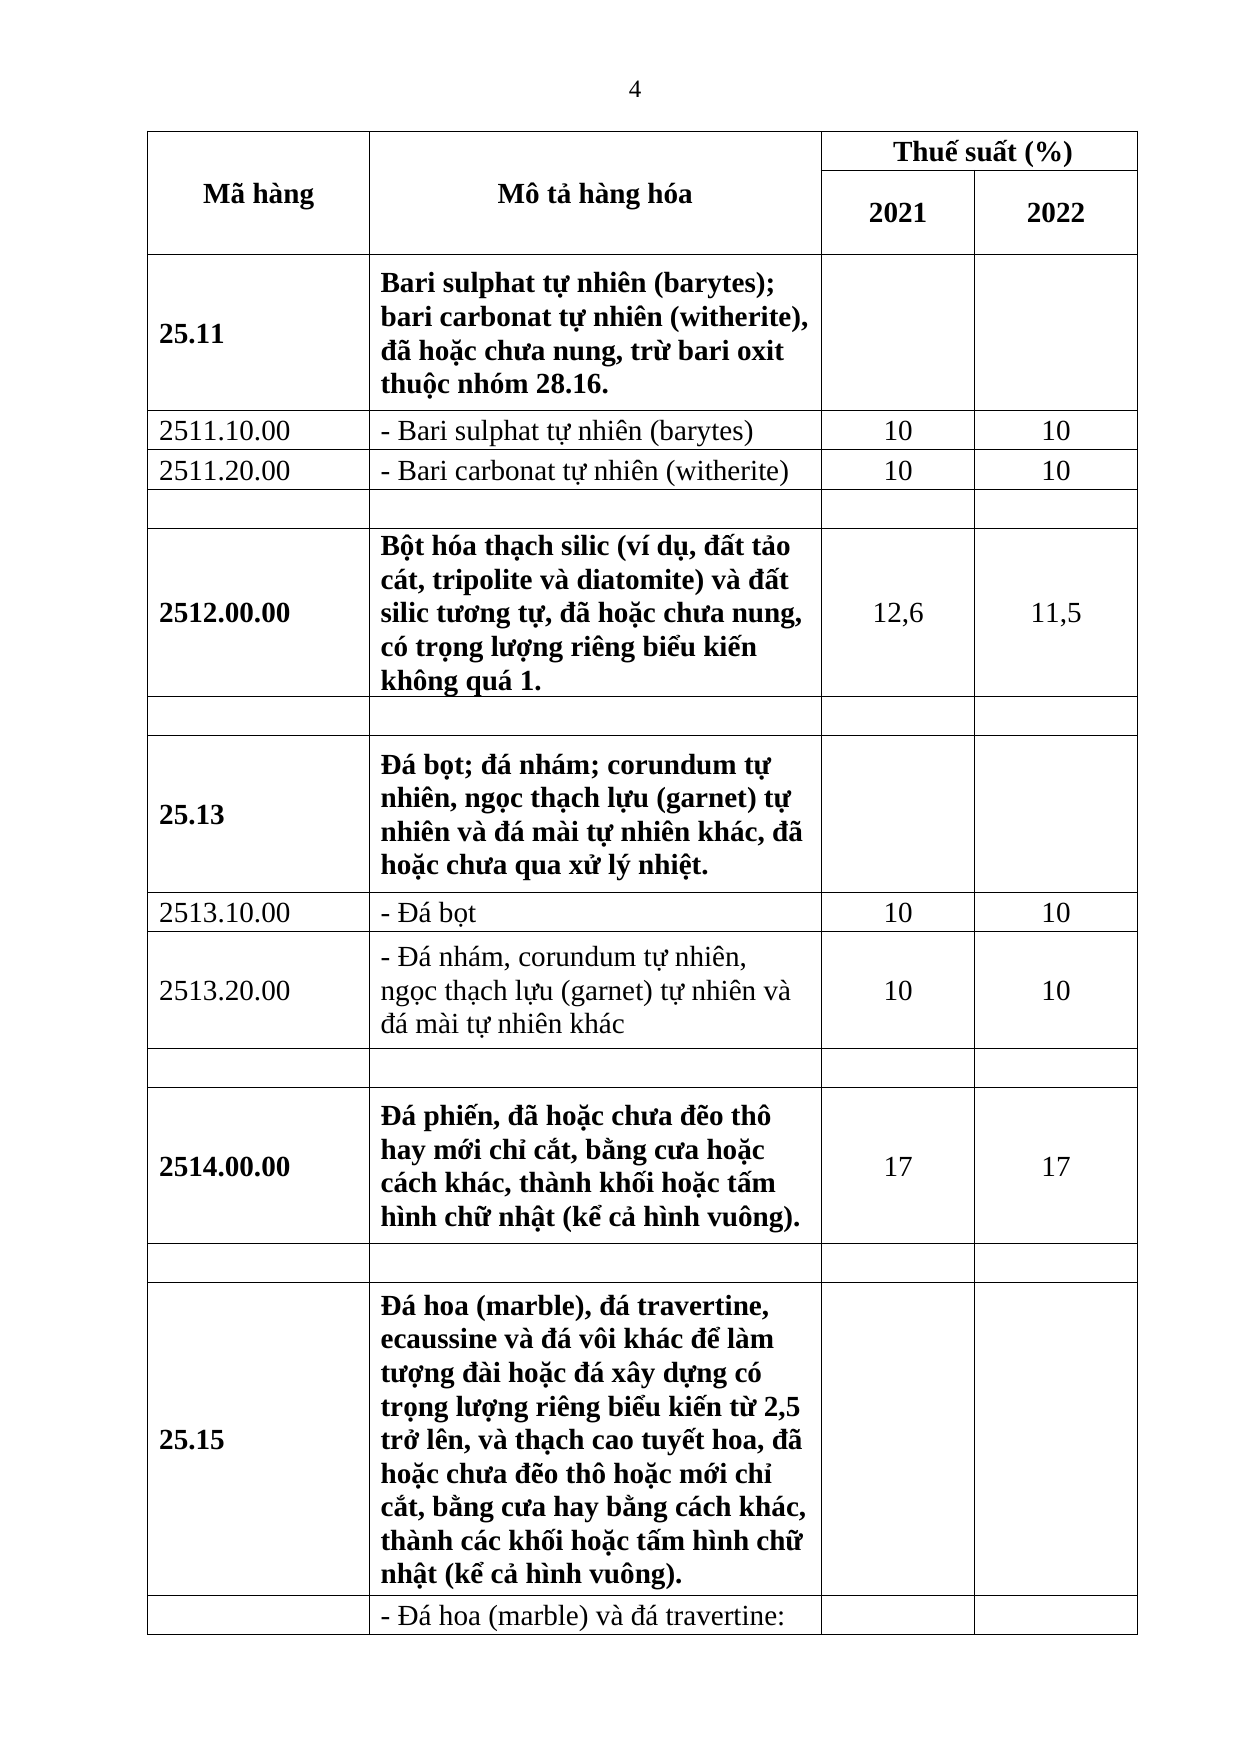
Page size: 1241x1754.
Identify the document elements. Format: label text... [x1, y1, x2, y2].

table_cell [975, 490, 1137, 527]
table_cell [370, 1244, 821, 1282]
table_cell [975, 1049, 1137, 1087]
table_cell 11,5 [975, 529, 1137, 696]
table_cell [148, 697, 369, 735]
table_cell [148, 490, 369, 527]
table_cell [822, 1049, 974, 1087]
table_cell [975, 697, 1137, 735]
table_cell 2514.00.00 [148, 1088, 369, 1243]
table_cell - Đá bọt [370, 893, 821, 931]
table_cell [975, 1244, 1137, 1282]
table_cell 25.13 [148, 736, 369, 892]
table_cell 10 [975, 450, 1137, 488]
table_cell Đá bọt; đá nhám; corundum tự nhiên, ngọc thạch lựu (garnet) tự nhiên và đá mài tự nhiên khác, đã hoặc chưa qua xử lý nhiệt. [370, 736, 821, 892]
table_cell [822, 1244, 974, 1282]
table_cell Bột hóa thạch silic (ví dụ, đất tảo cát, tripolite và diatomite) và đất silic tương tự, đã hoặc chưa nung, có trọng lượng riêng biểu kiến không quá 1. [370, 529, 821, 696]
table_cell [822, 697, 974, 735]
table_cell 10 [975, 932, 1137, 1048]
table_cell [148, 1244, 369, 1282]
table_cell 10 [822, 932, 974, 1048]
table_cell 2513.20.00 [148, 932, 369, 1048]
table_cell 2512.00.00 [148, 529, 369, 696]
table_cell [370, 1049, 821, 1087]
table_cell 17 [822, 1088, 974, 1243]
table_cell 10 [822, 893, 974, 931]
table_cell [822, 736, 974, 892]
table_header Mã hàng [148, 132, 369, 254]
table_cell - Đá hoa (marble) và đá travertine: [370, 1596, 821, 1634]
table_cell [975, 1596, 1137, 1634]
table_cell [822, 490, 974, 527]
table_cell 25.15 [148, 1283, 369, 1595]
table_cell 12,6 [822, 529, 974, 696]
table_cell [822, 255, 974, 410]
table_cell [370, 697, 821, 735]
table_cell [975, 255, 1137, 410]
table_cell 10 [822, 450, 974, 488]
table_cell 10 [975, 893, 1137, 931]
table_cell [148, 1049, 369, 1087]
table_cell 10 [822, 411, 974, 449]
table_cell [975, 1283, 1137, 1595]
table_cell 2513.10.00 [148, 893, 369, 931]
table_cell Đá hoa (marble), đá travertine, ecaussine và đá vôi khác để làm tượng đài hoặc đá xây dựng có trọng lượng riêng biểu kiến từ 2,5 trở lên, và thạch cao tuyết hoa, đã hoặc chưa đẽo thô hoặc mới chỉ cắt, bằng cưa hay bằng cách khác, thành các khối hoặc tấm hình chữ nhật (kể cả hình vuông). [370, 1283, 821, 1595]
table_header Thuế suất (%) [822, 132, 1137, 170]
table_cell Bari sulphat tự nhiên (barytes); bari carbonat tự nhiên (witherite), đã hoặc chưa nung, trừ bari oxit thuộc nhóm 28.16. [370, 255, 821, 410]
table_cell 2511.10.00 [148, 411, 369, 449]
table_cell [822, 1283, 974, 1595]
table_cell 2511.20.00 [148, 450, 369, 488]
table_cell 25.11 [148, 255, 369, 410]
table_cell Đá phiến, đã hoặc chưa đẽo thô hay mới chỉ cắt, bằng cưa hoặc cách khác, thành khối hoặc tấm hình chữ nhật (kể cả hình vuông). [370, 1088, 821, 1243]
table_cell [148, 1596, 369, 1634]
table_cell [975, 736, 1137, 892]
table_cell 10 [975, 411, 1137, 449]
table_cell 2021 [822, 171, 974, 254]
table_cell [370, 490, 821, 527]
table_cell - Bari carbonat tự nhiên (witherite) [370, 450, 821, 488]
table_cell - Đá nhám, corundum tự nhiên, ngọc thạch lựu (garnet) tự nhiên và đá mài tự nhiên khác [370, 932, 821, 1048]
table_cell [822, 1596, 974, 1634]
table_cell 2022 [975, 171, 1137, 254]
table_cell - Bari sulphat tự nhiên (barytes) [370, 411, 821, 449]
table_header Mô tả hàng hóa [370, 132, 821, 254]
table_cell 17 [975, 1088, 1137, 1243]
